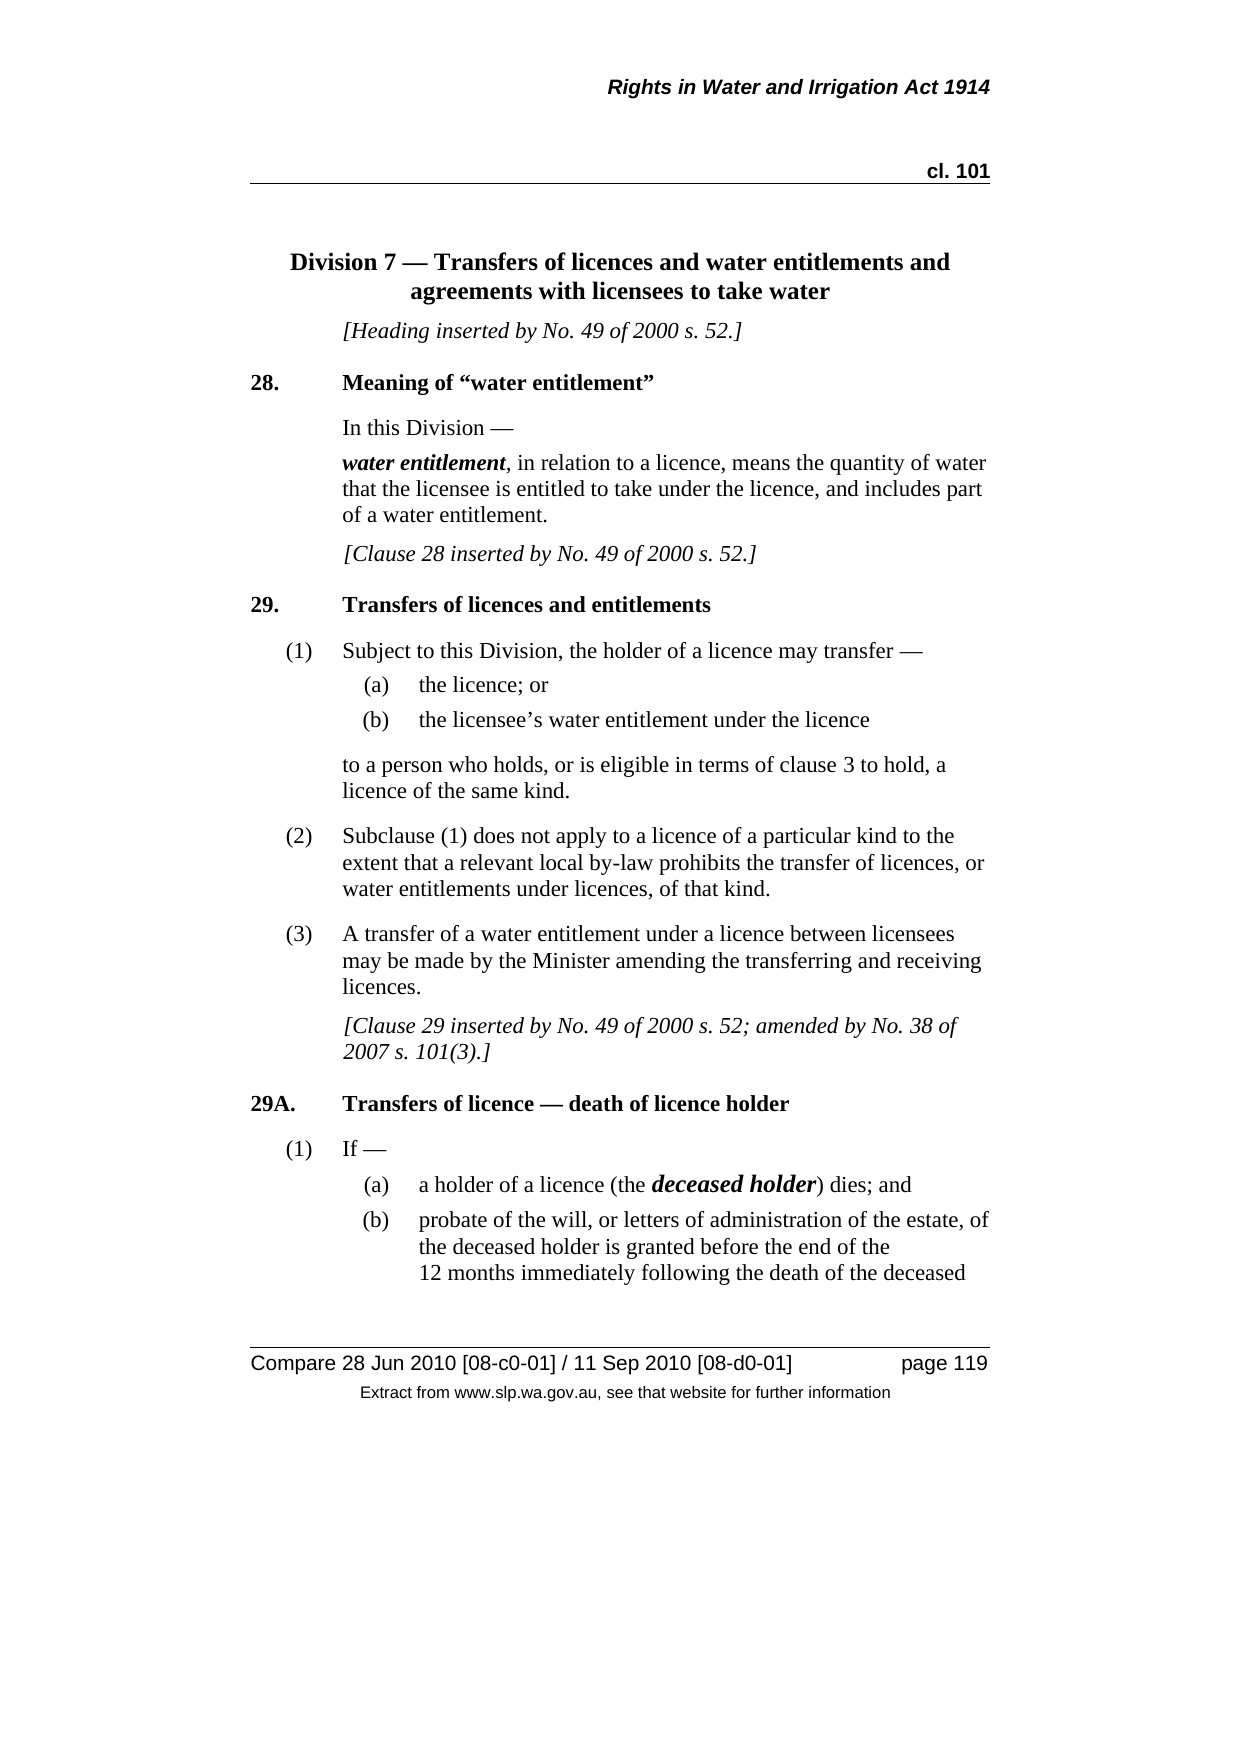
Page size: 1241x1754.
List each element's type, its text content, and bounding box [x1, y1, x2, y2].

text In this Division — [250, 414, 990, 440]
text (1) If — [250, 1135, 990, 1161]
text (3) A transfer of a water entitlement under a licence between licensees may be made by the Minister amending the transferring and receiving licences. [250, 920, 990, 999]
text to a person who holds, or is eligible in terms of clause 3 to hold, a licence of the same kind. [250, 751, 990, 804]
subtitle 29A. Transfers of licence — death of licence holder [250, 1090, 990, 1116]
text water entitlement, in relation to a licence, means the quantity of water that the licensee is entitled to take under the licence, and includes part of a water entitlement. [250, 449, 990, 528]
subtitle 28. Meaning of “water entitlement” [250, 369, 990, 395]
text (a) the licence; or [250, 671, 990, 698]
subtitle [Heading inserted by No. 49 of 2000 s. 52.] [250, 317, 990, 344]
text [250, 1207, 990, 1286]
text (a) a holder of a licence (the deceased holder) dies; and [250, 1169, 990, 1198]
text (b) the licensee’s water entitlement under the licence [250, 706, 990, 732]
text (1) Subject to this Division, the holder of a licence may transfer — [250, 637, 990, 663]
text [Clause 28 inserted by No. 49 of 2000 s. 52.] [250, 540, 990, 567]
subtitle 29. Transfers of licences and entitlements [250, 592, 990, 618]
text [Clause 29 inserted by No. 49 of 2000 s. 52; amended by No. 38 of 2007 s. 101(3).] [250, 1012, 990, 1065]
text (2) Subclause (1) does not apply to a licence of a particular kind to the extent that a relevant local by-law prohibits the transfer of licences, or water entitlements under licences, of that kind. [250, 823, 990, 902]
subtitle Division 7 — Transfers of licences and water entitlements and agreements with licensees to take water [250, 247, 990, 305]
